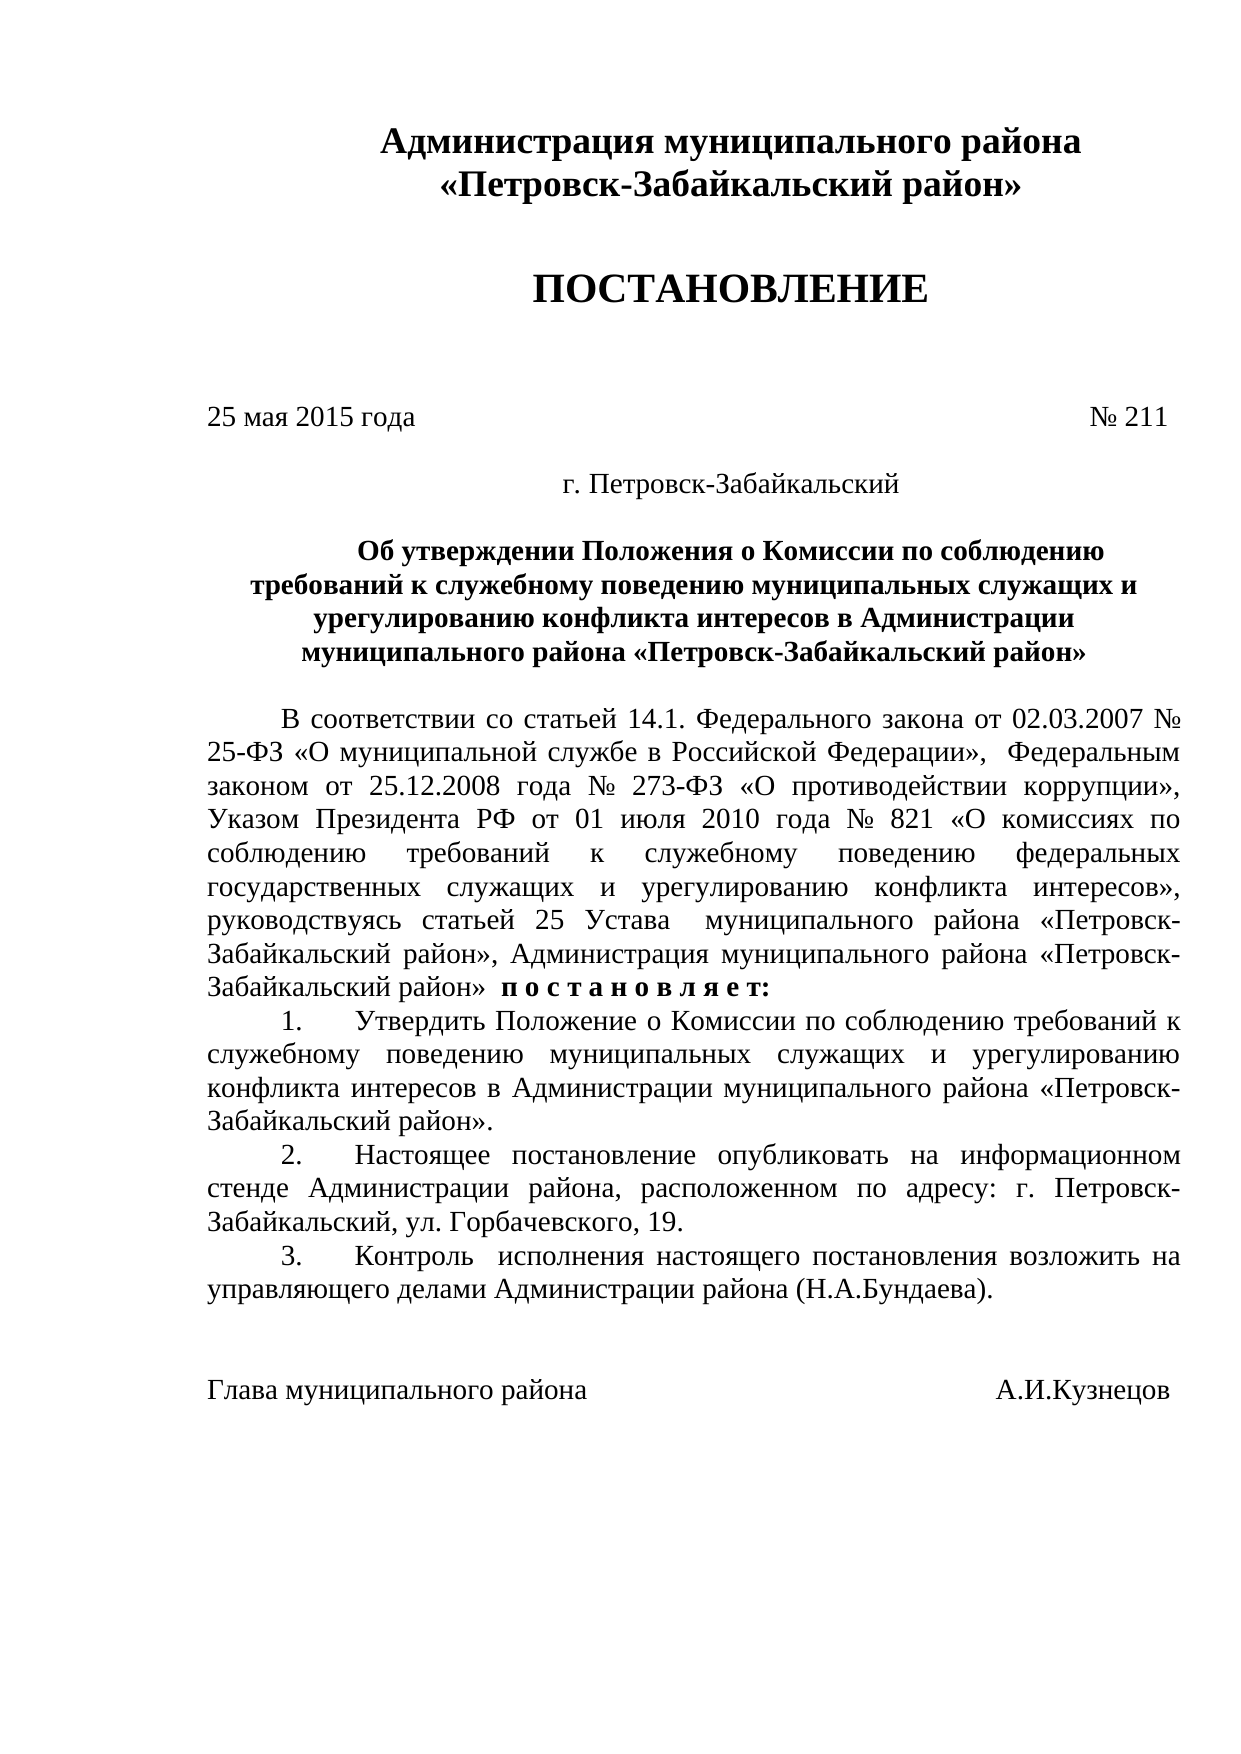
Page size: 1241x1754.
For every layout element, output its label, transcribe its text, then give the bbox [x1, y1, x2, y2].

text ПОСТАНОВЛЕНИЕ [207, 264, 1181, 312]
text г. Петровск-Забайкальский [207, 466, 1181, 500]
list Контроль исполнения настоящего постановления возложить на управляющего делами Администрации района (Н.А.Бундаева). [207, 1238, 1181, 1305]
text «Петровск-Забайкальский район» [207, 161, 1181, 204]
list Настоящее постановление опубликовать на информационном стенде Администрации района, расположенном по адресу: г. Петровск-Забайкальский, ул. Горбачевского, 19. [207, 1137, 1181, 1238]
text В соответствии со статьей 14.1. Федерального закона от 02.03.2007 № 25-ФЗ «О муниципальной службе в Российской Федерации», Федеральным законом от 25.12.2008 года № 273-ФЗ «О противодействии коррупции», Указом Президента РФ от 01 июля 2010 года № 821 «О комиссиях по соблюдению требований к служебному поведению федеральных государственных служащих и урегулированию конфликта интересов», руководствуясь статьей 25 Устава муниципального района «Петровск-Забайкальский район», Администрация муниципального района «Петровск-Забайкальский район» п о с т а н о в л я е т: [207, 701, 1181, 1003]
text 25 мая 2015 года № 211 [207, 399, 1181, 433]
text Об утверждении Положения о Комиссии по соблюдению требований к служебному поведению муниципальных служащих и урегулированию конфликта интересов в Администрации муниципального района «Петровск-Забайкальский район» [207, 533, 1181, 667]
text Администрация муниципального района [207, 118, 1181, 161]
list Утвердить Положение о Комиссии по соблюдению требований к служебному поведению муниципальных служащих и урегулированию конфликта интересов в Администрации муниципального района «Петровск-Забайкальский район». [207, 1003, 1181, 1137]
text Глава муниципального района А.И.Кузнецов [207, 1372, 1181, 1405]
